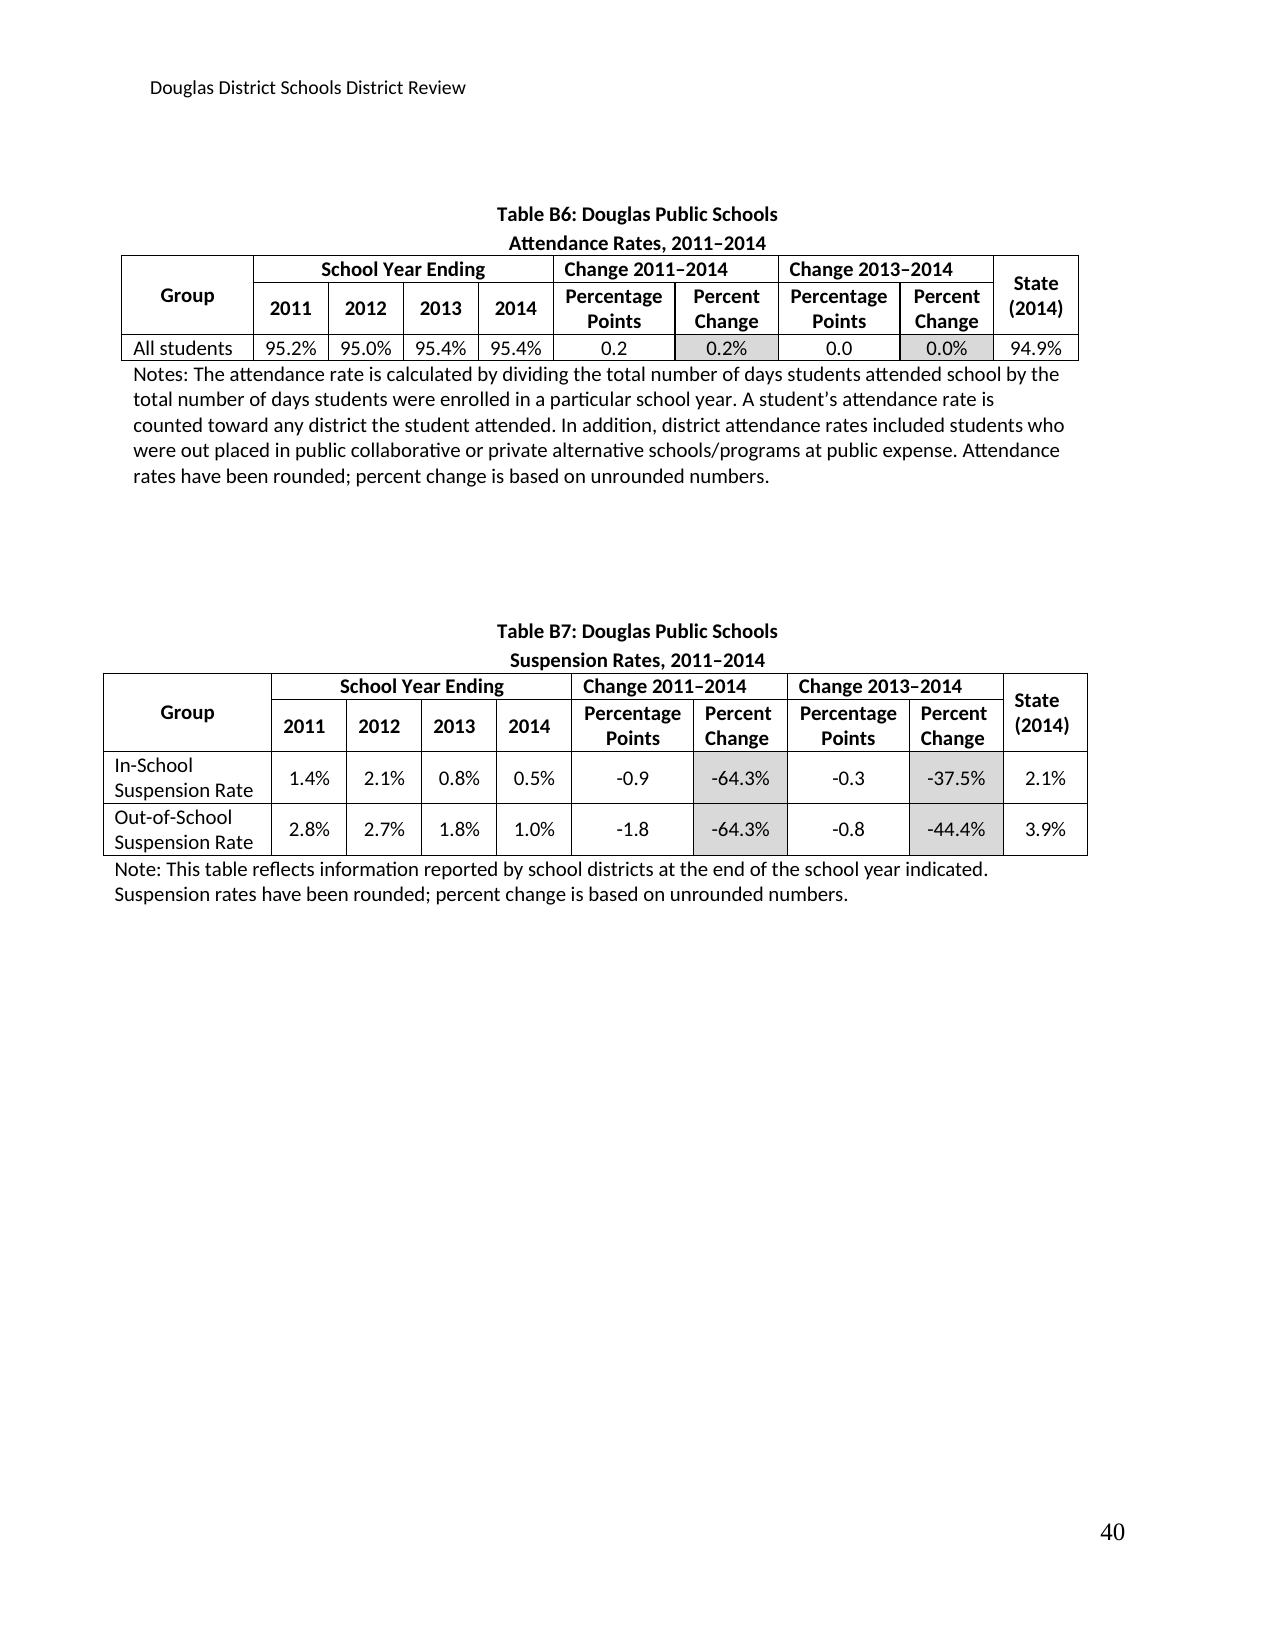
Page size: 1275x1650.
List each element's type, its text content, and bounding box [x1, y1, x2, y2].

text Attendance Rates, 2011–2014 [150, 230, 1125, 255]
table_cell 0.0 [779, 335, 899, 360]
table_cell 0.2% [676, 335, 778, 360]
table_cell 2012 [329, 283, 403, 334]
table_cell 95.0% [329, 335, 403, 360]
table_cell Percentage Points [779, 283, 899, 334]
table_cell 1.0% [497, 804, 571, 855]
table_cell In-School Suspension Rate [104, 752, 271, 803]
table_cell Percent Change [901, 283, 993, 334]
table_cell 94.9% [994, 335, 1078, 360]
table_cell Out-of-School Suspension Rate [104, 804, 271, 855]
table_cell Notes: The attendance rate is calculated by dividing the total number of days students attended school by the total number of days students were enrolled in a particular school year. A student’s attendance rate is counted toward any district the student attended. In addition, district attendance rates included students who were out placed in public collaborative or private alternative schools/programs at public expense. Attendance rates have been rounded; percent change is based on unrounded numbers. [122, 361, 1078, 488]
table_cell 2.1% [1004, 752, 1087, 803]
table_cell Percentage Points [788, 700, 909, 751]
table_cell -1.8 [572, 804, 693, 855]
table_cell 2011 [272, 700, 346, 751]
table_cell 0.2 [554, 335, 674, 360]
table_cell 2013 [404, 283, 478, 334]
table_cell Percent Change [910, 700, 1003, 751]
table_cell -0.8 [788, 804, 909, 855]
table_cell All students [122, 335, 253, 360]
table_cell Percentage Points [554, 283, 674, 334]
table_cell 2013 [422, 700, 496, 751]
table_cell 2.1% [347, 752, 421, 803]
table_cell Percent Change [694, 700, 787, 751]
table_cell -44.4% [910, 804, 1003, 855]
table_cell 2012 [347, 700, 421, 751]
table_cell Percent Change [676, 283, 778, 334]
table_header School Year Ending [254, 256, 553, 282]
table_header Group [122, 256, 253, 334]
table_cell 2014 [497, 700, 571, 751]
table_cell 1.4% [272, 752, 346, 803]
table_cell -0.9 [572, 752, 693, 803]
table_header State (2014) [994, 256, 1078, 334]
table_cell 0.5% [497, 752, 571, 803]
table_cell 2011 [254, 283, 328, 334]
text Table B6: Douglas Public Schools [150, 201, 1125, 226]
table_header Change 2013–2014 [788, 674, 1003, 699]
table_cell -37.5% [910, 752, 1003, 803]
table_cell 95.4% [479, 335, 553, 360]
table_header Group [104, 674, 271, 751]
table_header Change 2011–2014 [554, 256, 778, 282]
table_cell 95.4% [404, 335, 478, 360]
table_cell 0.8% [422, 752, 496, 803]
table_cell 3.9% [1004, 804, 1087, 855]
table_cell 2.8% [272, 804, 346, 855]
table_cell -64.3% [694, 804, 787, 855]
table_cell -64.3% [694, 752, 787, 803]
table_header Change 2011–2014 [572, 674, 787, 699]
table_cell Note: This table reflects information reported by school districts at the end of the school year indicated. Suspension rates have been rounded; percent change is based on unrounded numbers. [103, 856, 1087, 907]
table_cell Percentage Points [572, 700, 693, 751]
table_cell 1.8% [422, 804, 496, 855]
text Suspension Rates, 2011–2014 [150, 647, 1125, 673]
table_cell 2014 [479, 283, 553, 334]
table_cell 2.7% [347, 804, 421, 855]
table_cell 95.2% [254, 335, 328, 360]
table_header State (2014) [1004, 674, 1087, 751]
table_header Change 2013–2014 [779, 256, 993, 282]
text Table B7: Douglas Public Schools [150, 618, 1125, 643]
table_cell -0.3 [788, 752, 909, 803]
table_header School Year Ending [272, 674, 571, 699]
table_cell 0.0% [901, 335, 993, 360]
